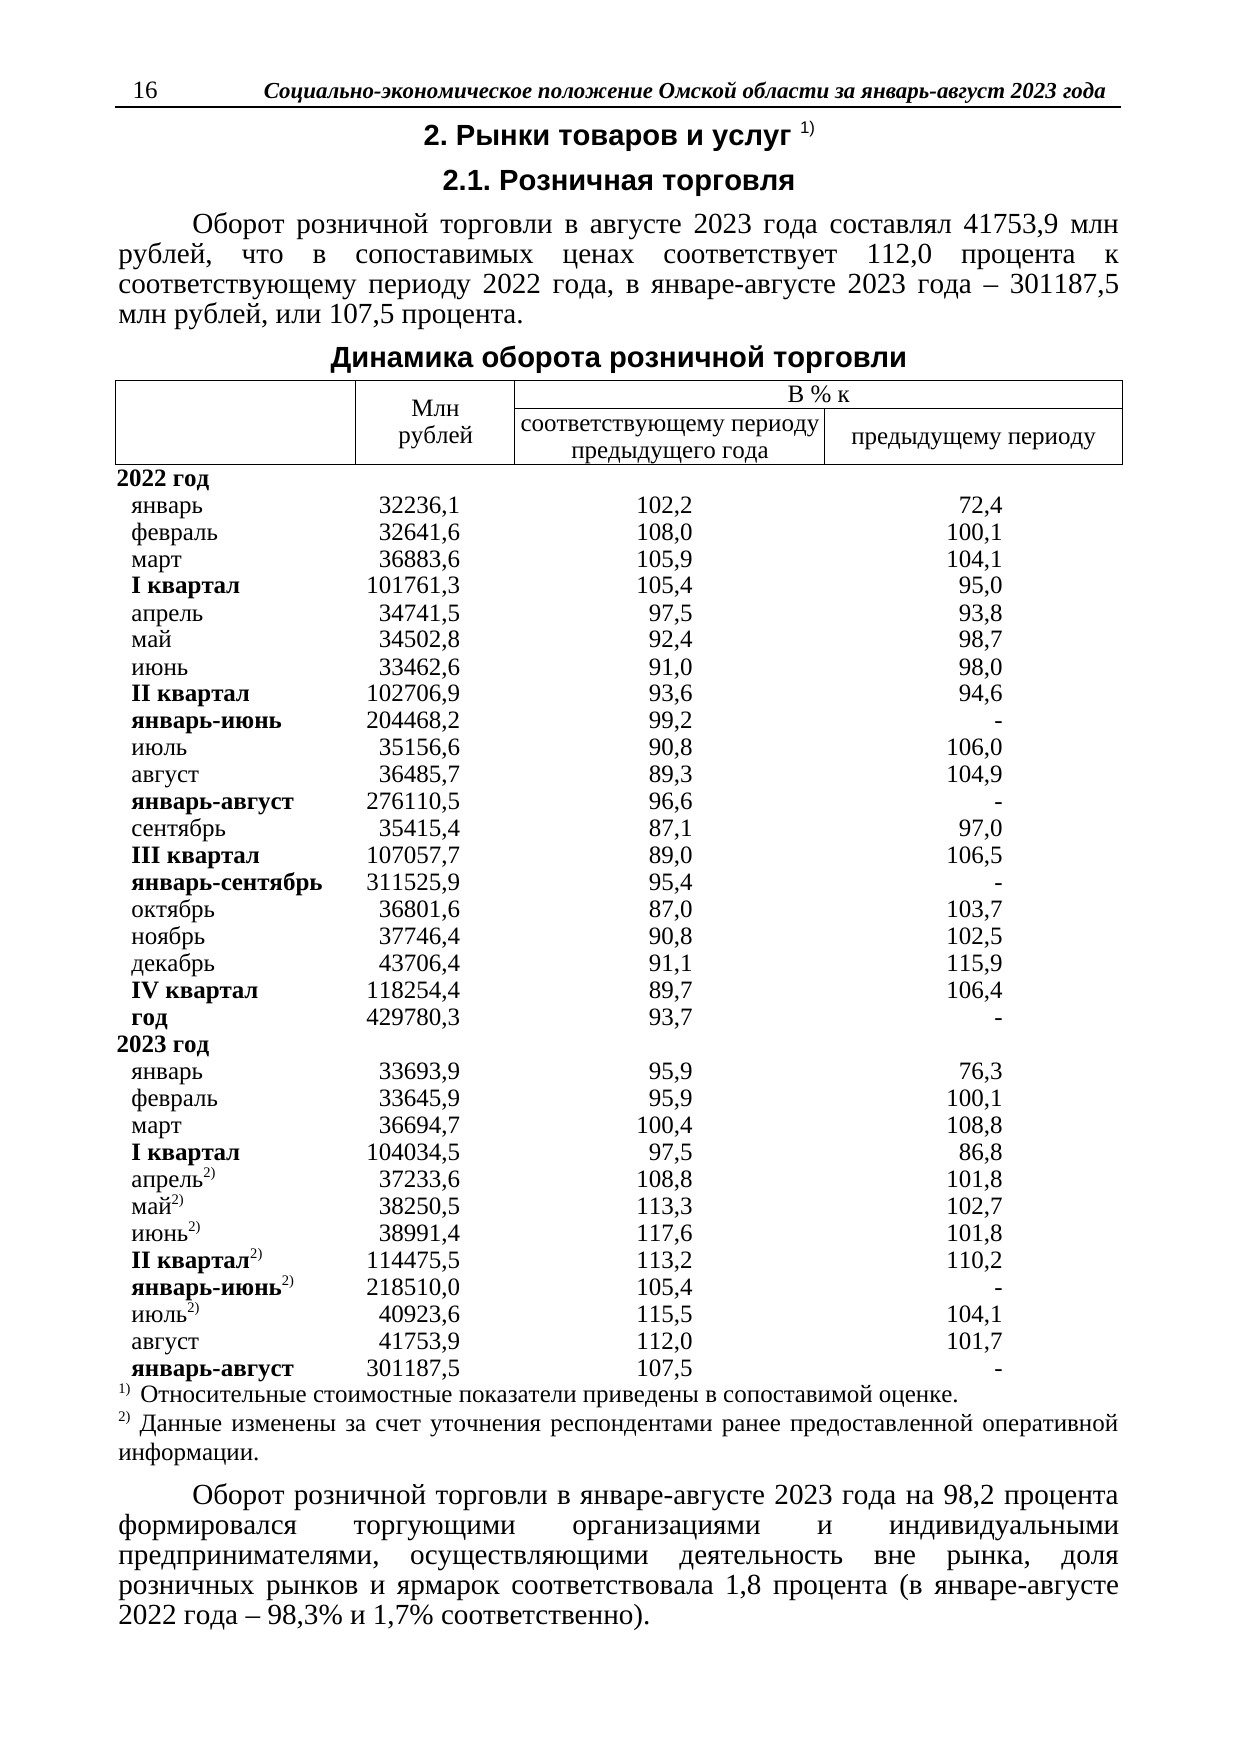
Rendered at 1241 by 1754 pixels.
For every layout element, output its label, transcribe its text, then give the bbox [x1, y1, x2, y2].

table_cell 92,4 [515, 626, 825, 653]
table_cell 93,8 [825, 599, 1122, 626]
table_cell 102,5 [825, 923, 1122, 950]
table_cell I квартал [116, 1139, 356, 1166]
table_cell IV квартал [116, 977, 356, 1004]
table_cell 2022 год [116, 465, 1122, 491]
table_cell 72,4 [825, 491, 1122, 518]
text 2. Рынки товаров и услуг 1) [118, 118, 1120, 152]
table_cell 40923,6 [356, 1301, 515, 1328]
table_cell 91,1 [515, 950, 825, 977]
table_cell - [825, 1355, 1122, 1382]
table_cell февраль [116, 519, 356, 545]
table_header Млн рублей [356, 381, 514, 463]
table_cell январь-август [116, 1355, 356, 1382]
table_cell 37746,4 [356, 923, 515, 950]
table_cell 104034,5 [356, 1139, 515, 1166]
table_cell 100,4 [515, 1112, 825, 1139]
table_header В % к [515, 381, 1122, 408]
table_cell 90,8 [515, 923, 825, 950]
table_cell февраль [116, 1085, 356, 1112]
table_cell 91,0 [515, 653, 825, 680]
table_cell 95,9 [515, 1085, 825, 1112]
table_cell 89,0 [515, 842, 825, 869]
table_cell III квартал [116, 842, 356, 869]
table_cell июль2) [116, 1301, 356, 1328]
table_cell июнь2) [116, 1220, 356, 1247]
table_cell 118254,4 [356, 977, 515, 1004]
table_cell 115,5 [515, 1301, 825, 1328]
table_cell 107,5 [515, 1355, 825, 1382]
table_cell II квартал [116, 680, 356, 707]
table_cell 276110,5 [356, 788, 515, 815]
table_cell 95,0 [825, 573, 1122, 599]
table_cell 33693,9 [356, 1058, 515, 1085]
table_cell январь-июнь2) [116, 1274, 356, 1301]
table_cell 117,6 [515, 1220, 825, 1247]
table_cell август [116, 761, 356, 788]
text Динамика оборота розничной торговли [118, 343, 1120, 374]
table_cell январь-сентябрь [116, 869, 356, 896]
table_cell 38991,4 [356, 1220, 515, 1247]
table_cell год [116, 1004, 356, 1031]
table_cell март [116, 1112, 356, 1139]
table_cell 100,1 [825, 519, 1122, 545]
table_cell 102,2 [515, 491, 825, 518]
table_cell 36883,6 [356, 545, 515, 572]
table_cell 101761,3 [356, 573, 515, 599]
table_cell 115,9 [825, 950, 1122, 977]
table_cell 204468,2 [356, 707, 515, 734]
table_cell 102,7 [825, 1193, 1122, 1220]
table_cell 104,9 [825, 761, 1122, 788]
table_cell 108,8 [825, 1112, 1122, 1139]
table_cell 86,8 [825, 1139, 1122, 1166]
table_cell 103,7 [825, 896, 1122, 923]
text 2) Данные изменены за счет уточнения респондентами ранее предоставленной оперативной информации. [118, 1408, 1120, 1466]
table_cell октябрь [116, 896, 356, 923]
table_cell 35156,6 [356, 734, 515, 761]
table_cell 105,4 [515, 573, 825, 599]
table_cell 101,7 [825, 1328, 1122, 1355]
table_cell II квартал2) [116, 1247, 356, 1274]
table_cell 94,6 [825, 680, 1122, 707]
table_cell 36801,6 [356, 896, 515, 923]
table_cell 90,8 [515, 734, 825, 761]
table_cell 95,9 [515, 1058, 825, 1085]
table_cell июнь [116, 653, 356, 680]
table_cell 104,1 [825, 545, 1122, 572]
table_cell август [116, 1328, 356, 1355]
table_cell 114475,5 [356, 1247, 515, 1274]
table_cell 38250,5 [356, 1193, 515, 1220]
table_cell 89,7 [515, 977, 825, 1004]
table_cell 112,0 [515, 1328, 825, 1355]
table_cell 108,8 [515, 1166, 825, 1193]
table_cell апрель [116, 599, 356, 626]
table_cell 97,0 [825, 815, 1122, 842]
table_cell 87,0 [515, 896, 825, 923]
table_cell 33462,6 [356, 653, 515, 680]
table_cell 36694,7 [356, 1112, 515, 1139]
table_cell 32641,6 [356, 519, 515, 545]
table_cell 108,0 [515, 519, 825, 545]
table_cell 113,3 [515, 1193, 825, 1220]
table_cell июль [116, 734, 356, 761]
table_cell 95,4 [515, 869, 825, 896]
table_cell - [825, 707, 1122, 734]
table_cell 34741,5 [356, 599, 515, 626]
table_cell 100,1 [825, 1085, 1122, 1112]
table_cell май [116, 626, 356, 653]
table_cell 107057,7 [356, 842, 515, 869]
table_cell ноябрь [116, 923, 356, 950]
table_cell 101,8 [825, 1166, 1122, 1193]
table_header [116, 381, 355, 463]
table_cell 37233,6 [356, 1166, 515, 1193]
table_cell январь-август [116, 788, 356, 815]
text 2.1. Розничная торговля [118, 166, 1120, 196]
table_cell 429780,3 [356, 1004, 515, 1031]
table_cell 36485,7 [356, 761, 515, 788]
table_cell 218510,0 [356, 1274, 515, 1301]
table_cell апрель2) [116, 1166, 356, 1193]
table_cell предыдущему периоду [825, 409, 1122, 463]
table_cell 98,7 [825, 626, 1122, 653]
table_cell 96,6 [515, 788, 825, 815]
table_cell 106,5 [825, 842, 1122, 869]
table_cell январь [116, 491, 356, 518]
table_cell 106,4 [825, 977, 1122, 1004]
table_cell 104,1 [825, 1301, 1122, 1328]
table_cell 93,7 [515, 1004, 825, 1031]
table_cell 102706,9 [356, 680, 515, 707]
table_cell 301187,5 [356, 1355, 515, 1382]
text Оборот розничной торговли в августе 2023 года составлял 41753,9 млн рублей, что в сопоставимых ценах соответствует 112,0 процента к соответствующему периоду 2022 года, в январе-августе 2023 года – 301187,5 млн рублей, или 107,5 процента. [118, 209, 1120, 330]
table_cell - [825, 788, 1122, 815]
table_cell - [825, 1004, 1122, 1031]
table_cell 311525,9 [356, 869, 515, 896]
table_cell - [825, 869, 1122, 896]
table_cell 89,3 [515, 761, 825, 788]
table_cell 35415,4 [356, 815, 515, 842]
text Оборот розничной торговли в январе-августе 2023 года на 98,2 процента формировался торгующими организациями и индивидуальными предпринимателями, осуществляющими деятельность вне рынка, доля розничных рынков и ярмарок соответствовала 1,8 процента (в январе-августе 2022 года – 98,3% и 1,7% соответственно). [118, 1480, 1120, 1631]
text 1) Относительные стоимостные показатели приведены в сопоставимой оценке. [118, 1382, 1120, 1408]
table_cell 87,1 [515, 815, 825, 842]
table_cell 34502,8 [356, 626, 515, 653]
table_cell 99,2 [515, 707, 825, 734]
table_cell 98,0 [825, 653, 1122, 680]
table_cell 105,9 [515, 545, 825, 572]
table_cell март [116, 545, 356, 572]
table_cell январь [116, 1058, 356, 1085]
table_cell 76,3 [825, 1058, 1122, 1085]
table_cell январь-июнь [116, 707, 356, 734]
table_cell 32236,1 [356, 491, 515, 518]
table_cell сентябрь [116, 815, 356, 842]
table_cell май2) [116, 1193, 356, 1220]
table_cell I квартал [116, 573, 356, 599]
table_cell 93,6 [515, 680, 825, 707]
table_cell 41753,9 [356, 1328, 515, 1355]
table_cell 106,0 [825, 734, 1122, 761]
table_cell 43706,4 [356, 950, 515, 977]
table_cell 101,8 [825, 1220, 1122, 1247]
table_cell декабрь [116, 950, 356, 977]
table_cell соответствующему периоду предыдущего года [515, 409, 824, 463]
table_cell 110,2 [825, 1247, 1122, 1274]
table_cell 97,5 [515, 599, 825, 626]
table_cell 113,2 [515, 1247, 825, 1274]
table_cell 33645,9 [356, 1085, 515, 1112]
table_cell 105,4 [515, 1274, 825, 1301]
table_cell - [825, 1274, 1122, 1301]
table_cell 2023 год [116, 1031, 1122, 1058]
table_cell 97,5 [515, 1139, 825, 1166]
